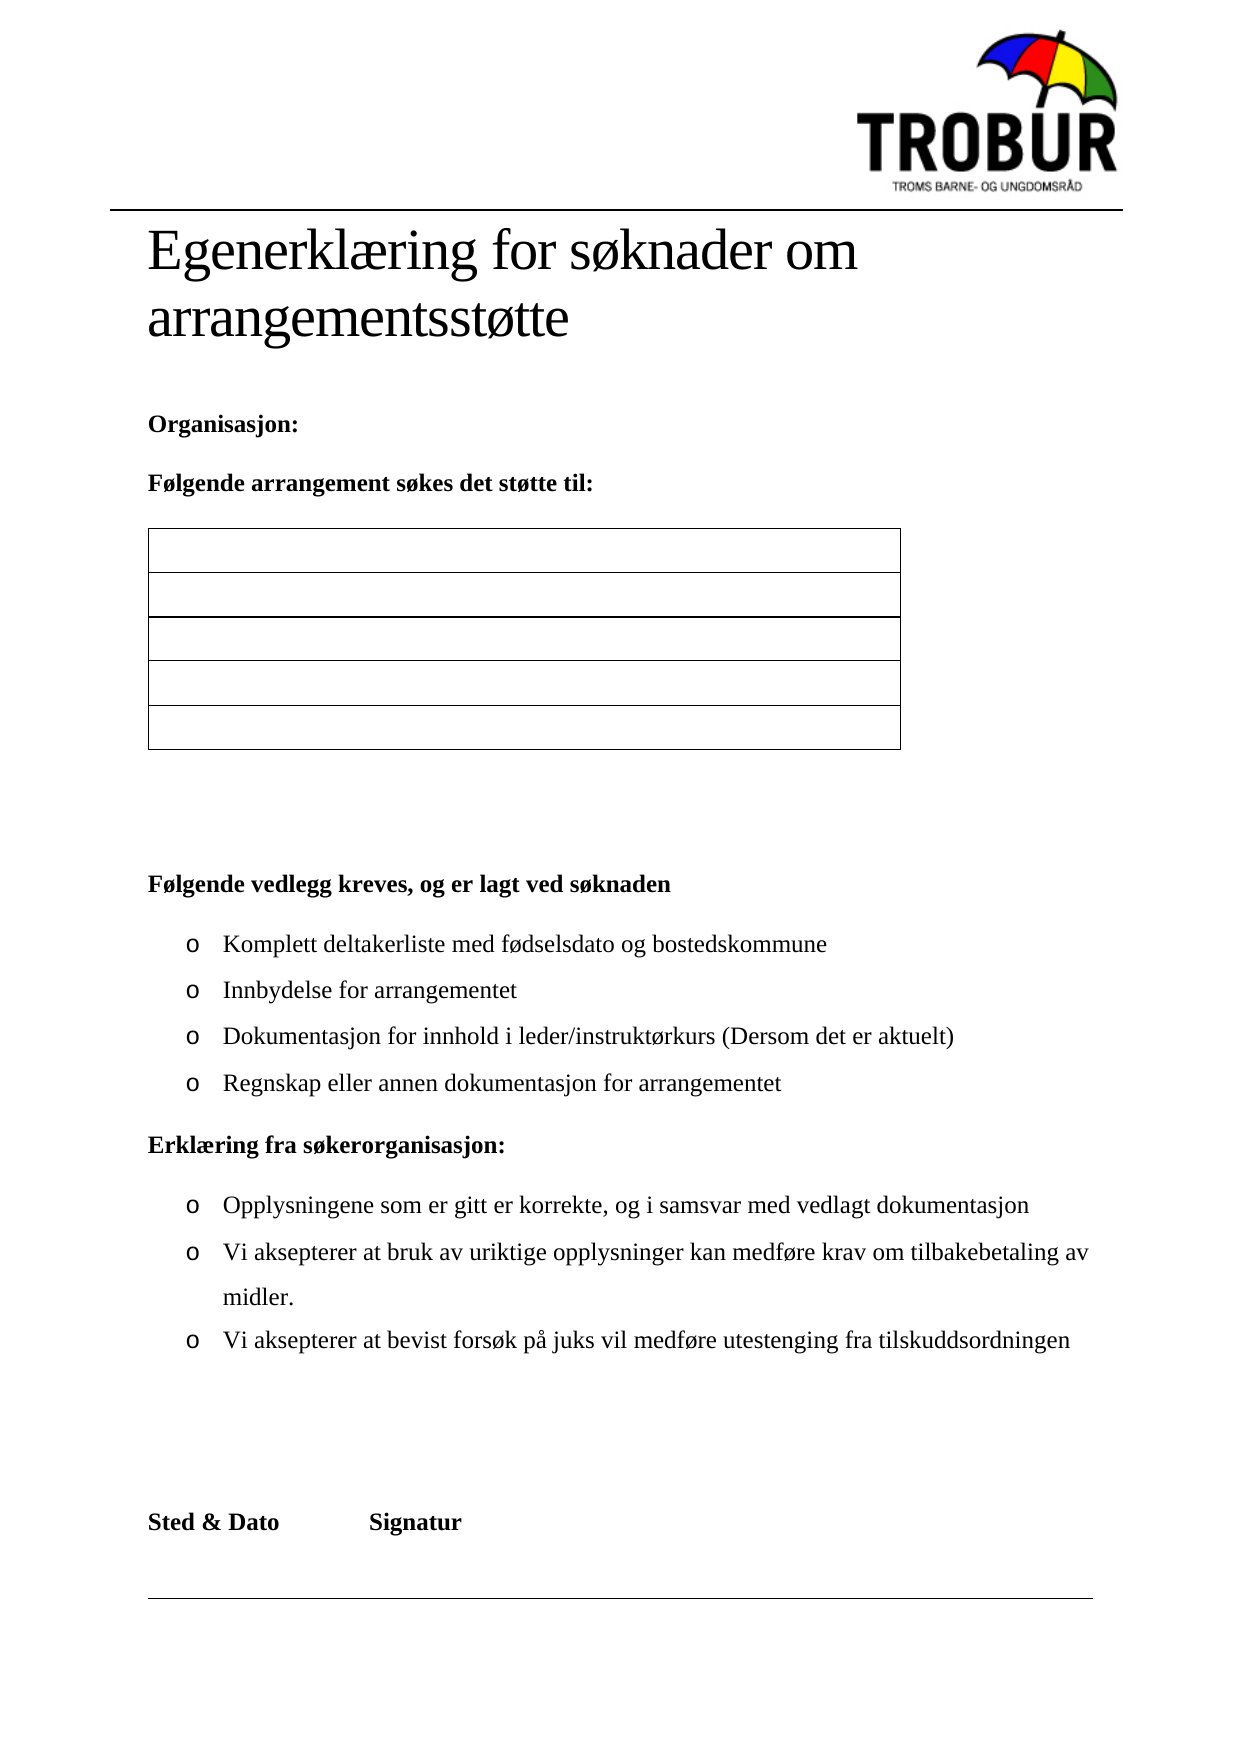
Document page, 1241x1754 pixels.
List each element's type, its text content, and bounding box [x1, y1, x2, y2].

table_header [149, 529, 900, 572]
text Følgende vedlegg kreves, og er lagt ved søknaden [148, 869, 1093, 898]
table_cell [149, 706, 900, 748]
title Egenerklæring for søknader om arrangementsstøtte [148, 215, 1093, 349]
list Opplysningene som er gitt er korrekte, og i samsvar med vedlagt dokumentasjon [185, 1190, 1093, 1221]
list Dokumentasjon for innhold i leder/instruktørkurs (Dersom det er aktuelt) [185, 1021, 1093, 1052]
list Regnskap eller annen dokumentasjon for arrangementet [185, 1068, 1093, 1098]
list Komplett deltakerliste med fødselsdato og bostedskommune [185, 929, 1093, 960]
table_cell [149, 661, 900, 704]
text Følgende arrangement søkes det støtte til: [148, 468, 1093, 497]
list Vi aksepterer at bruk av uriktige opplysninger kan medføre krav om tilbakebetaling av midler. [185, 1237, 1093, 1311]
list Innbydelse for arrangementet [185, 975, 1093, 1006]
picture [852, 26, 1123, 203]
text Organisasjon: [148, 409, 1093, 437]
text Erklæring fra søkerorganisasjon: [148, 1131, 1093, 1159]
list Vi aksepterer at bevist forsøk på juks vil medføre utestenging fra tilskuddsordningen [185, 1325, 1093, 1356]
table_cell [149, 618, 900, 660]
table_cell [149, 573, 900, 616]
text Sted & Dato Signatur [148, 1507, 1093, 1536]
